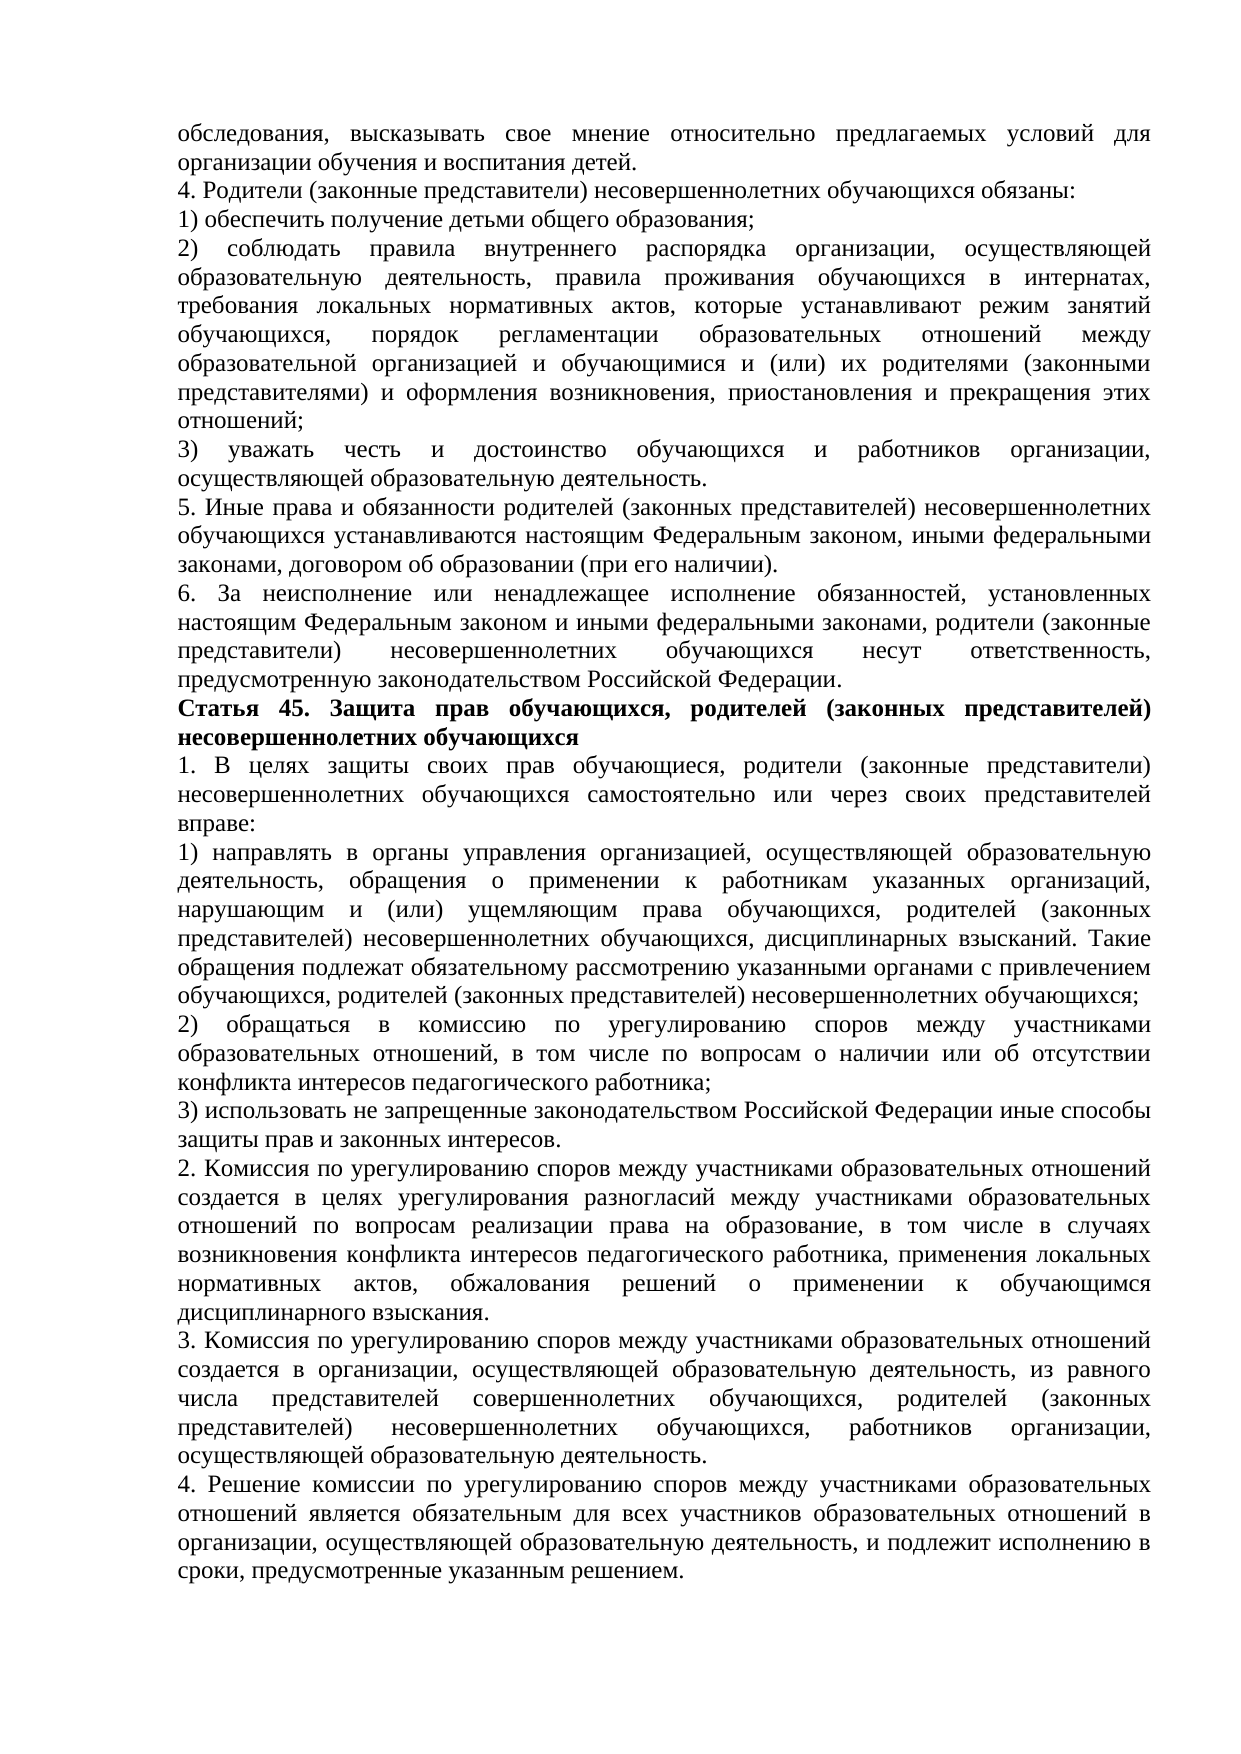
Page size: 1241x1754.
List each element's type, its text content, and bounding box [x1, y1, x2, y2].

text 5. Иные права и обязанности родителей (законных представителей) несовершеннолетних обучающихся устанавливаются настоящим Федеральным законом, иными федеральными законами, договором об образовании (при его наличии). [177, 492, 1152, 578]
text 1) направлять в органы управления организацией, осуществляющей образовательную деятельность, обращения о применении к работникам указанных организаций, нарушающим и (или) ущемляющим права обучающихся, родителей (законных представителей) несовершеннолетних обучающихся, дисциплинарных взысканий. Такие обращения подлежат обязательному рассмотрению указанными органами с привлечением обучающихся, родителей (законных представителей) несовершеннолетних обучающихся; [177, 837, 1152, 1009]
text 6. За неисполнение или ненадлежащее исполнение обязанностей, установленных настоящим Федеральным законом и иными федеральными законами, родители (законные представители) несовершеннолетних обучающихся несут ответственность, предусмотренную законодательством Российской Федерации. [177, 578, 1152, 693]
text 2) обращаться в комиссию по урегулированию споров между участниками образовательных отношений, в том числе по вопросам о наличии или об отсутствии конфликта интересов педагогического работника; [177, 1009, 1152, 1096]
text 3) использовать не запрещенные законодательством Российской Федерации иные способы защиты прав и законных интересов. [177, 1096, 1152, 1153]
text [177, 118, 1152, 176]
text 2. Комиссия по урегулированию споров между участниками образовательных отношений создается в целях урегулирования разногласий между участниками образовательных отношений по вопросам реализации права на образование, в том числе в случаях возникновения конфликта интересов педагогического работника, применения локальных нормативных актов, обжалования решений о применении к обучающимся дисциплинарного взыскания. [177, 1153, 1152, 1326]
text 1) обеспечить получение детьми общего образования; [177, 204, 1152, 233]
text 3) уважать честь и достоинство обучающихся и работников организации, осуществляющей образовательную деятельность. [177, 434, 1152, 492]
text 3. Комиссия по урегулированию споров между участниками образовательных отношений создается в организации, осуществляющей образовательную деятельность, из равного числа представителей совершеннолетних обучающихся, родителей (законных представителей) несовершеннолетних обучающихся, работников организации, осуществляющей образовательную деятельность. [177, 1326, 1152, 1469]
text Статья 45. Защита прав обучающихся, родителей (законных представителей) несовершеннолетних обучающихся [177, 693, 1152, 751]
text 4. Родители (законные представители) несовершеннолетних обучающихся обязаны: [177, 176, 1152, 204]
text 2) соблюдать правила внутреннего распорядка организации, осуществляющей образовательную деятельность, правила проживания обучающихся в интернатах, требования локальных нормативных актов, которые устанавливают режим занятий обучающихся, порядок регламентации образовательных отношений между образовательной организацией и обучающимися и (или) их родителями (законными представителями) и оформления возникновения, приостановления и прекращения этих отношений; [177, 233, 1152, 434]
text 4. Решение комиссии по урегулированию споров между участниками образовательных отношений является обязательным для всех участников образовательных отношений в организации, осуществляющей образовательную деятельность, и подлежит исполнению в сроки, предусмотренные указанным решением. [177, 1469, 1152, 1584]
text 1. В целях защиты своих прав обучающиеся, родители (законные представители) несовершеннолетних обучающихся самостоятельно или через своих представителей вправе: [177, 751, 1152, 837]
